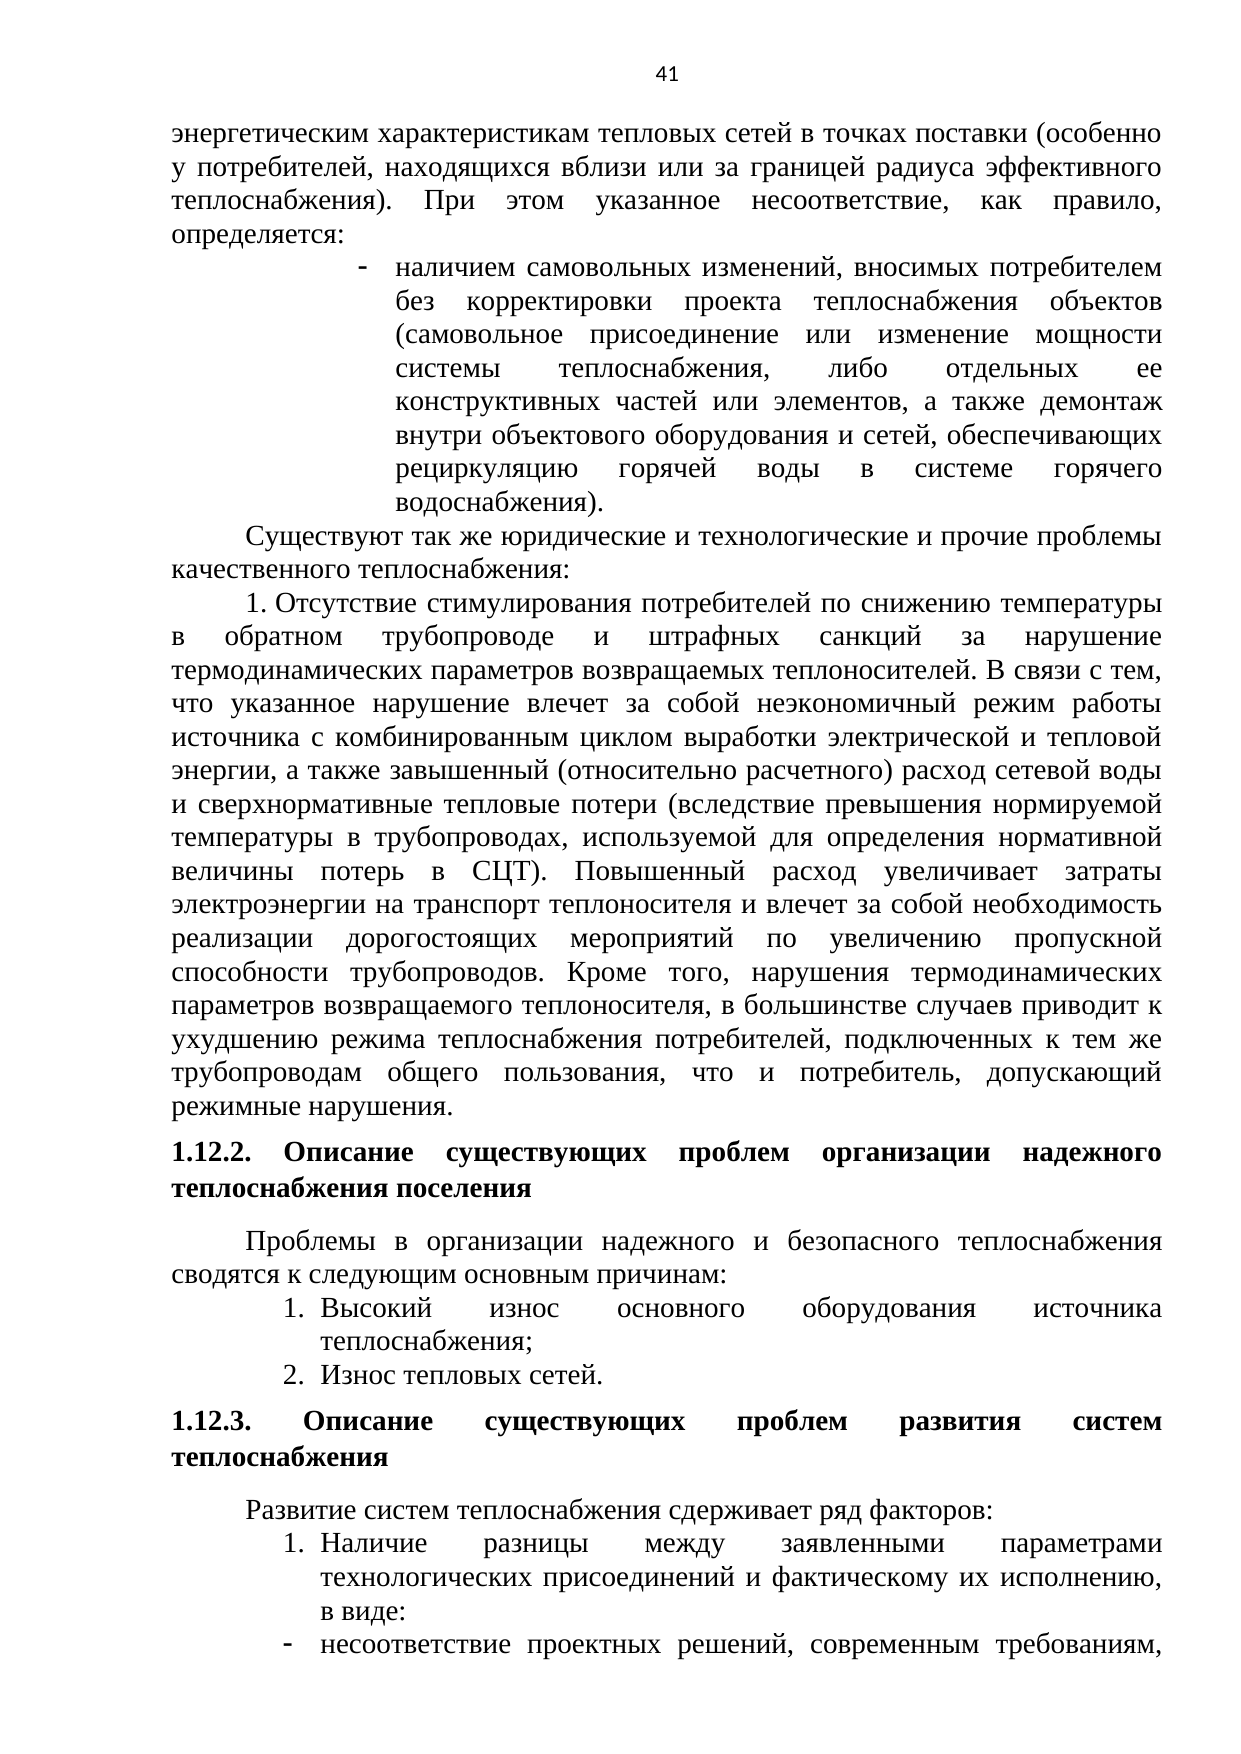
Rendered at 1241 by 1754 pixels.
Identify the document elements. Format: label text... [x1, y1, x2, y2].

text 1.12.3. Описание существующих проблем развития систем теплоснабжения [171, 1403, 1163, 1473]
list наличием самовольных изменений, вносимых потребителем без корректировки проекта теплоснабжения объектов (самовольное присоединение или изменение мощности системы теплоснабжения, либо отдельных ее конструктивных частей или элементов, а также демонтаж внутри объектового оборудования и сетей, обеспечивающих рециркуляцию горячей воды в системе горячего водоснабжения). [358, 249, 1163, 518]
text Проблемы в организации надежного и безопасного теплоснабжения сводятся к следующим основным причинам: [171, 1223, 1163, 1290]
text 1.12.2. Описание существующих проблем организации надежного теплоснабжения поселения [171, 1134, 1163, 1204]
text Существуют так же юридические и технологические и прочие проблемы качественного теплоснабжения: [171, 518, 1163, 585]
list Отсутствие стимулирования потребителей по снижению температуры в обратном трубопроводе и штрафных санкций за нарушение термодинамических параметров возвращаемых теплоносителей. В связи с тем, что указанное нарушение влечет за собой неэкономичный режим работы источника с комбинированным циклом выработки электрической и тепловой энергии, а также завышенный (относительно расчетного) расход сетевой воды и сверхнормативные тепловые потери (вследствие превышения нормируемой температуры в трубопроводах, используемой для определения нормативной величины потерь в СЦТ). Повышенный расход увеличивает затраты электроэнергии на транспорт теплоносителя и влечет за собой необходимость реализации дорогостоящих мероприятий по увеличению пропускной способности трубопроводов. Кроме того, нарушения термодинамических параметров возвращаемого теплоносителя, в большинстве случаев приводит к ухудшению режима теплоснабжения потребителей, подключенных к тем же трубопроводам общего пользования, что и потребитель, допускающий режимные нарушения. [171, 585, 1163, 1121]
list Износ тепловых сетей. [283, 1357, 1163, 1391]
list Высокий износ основного оборудования источника теплоснабжения; [283, 1290, 1163, 1357]
text Развитие систем теплоснабжения сдерживает ряд факторов: [171, 1492, 1163, 1526]
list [171, 115, 1163, 249]
list Наличие разницы между заявленными параметрами технологических присоединений и фактическому их исполнению, в виде: [283, 1526, 1163, 1626]
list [283, 1626, 1163, 1660]
